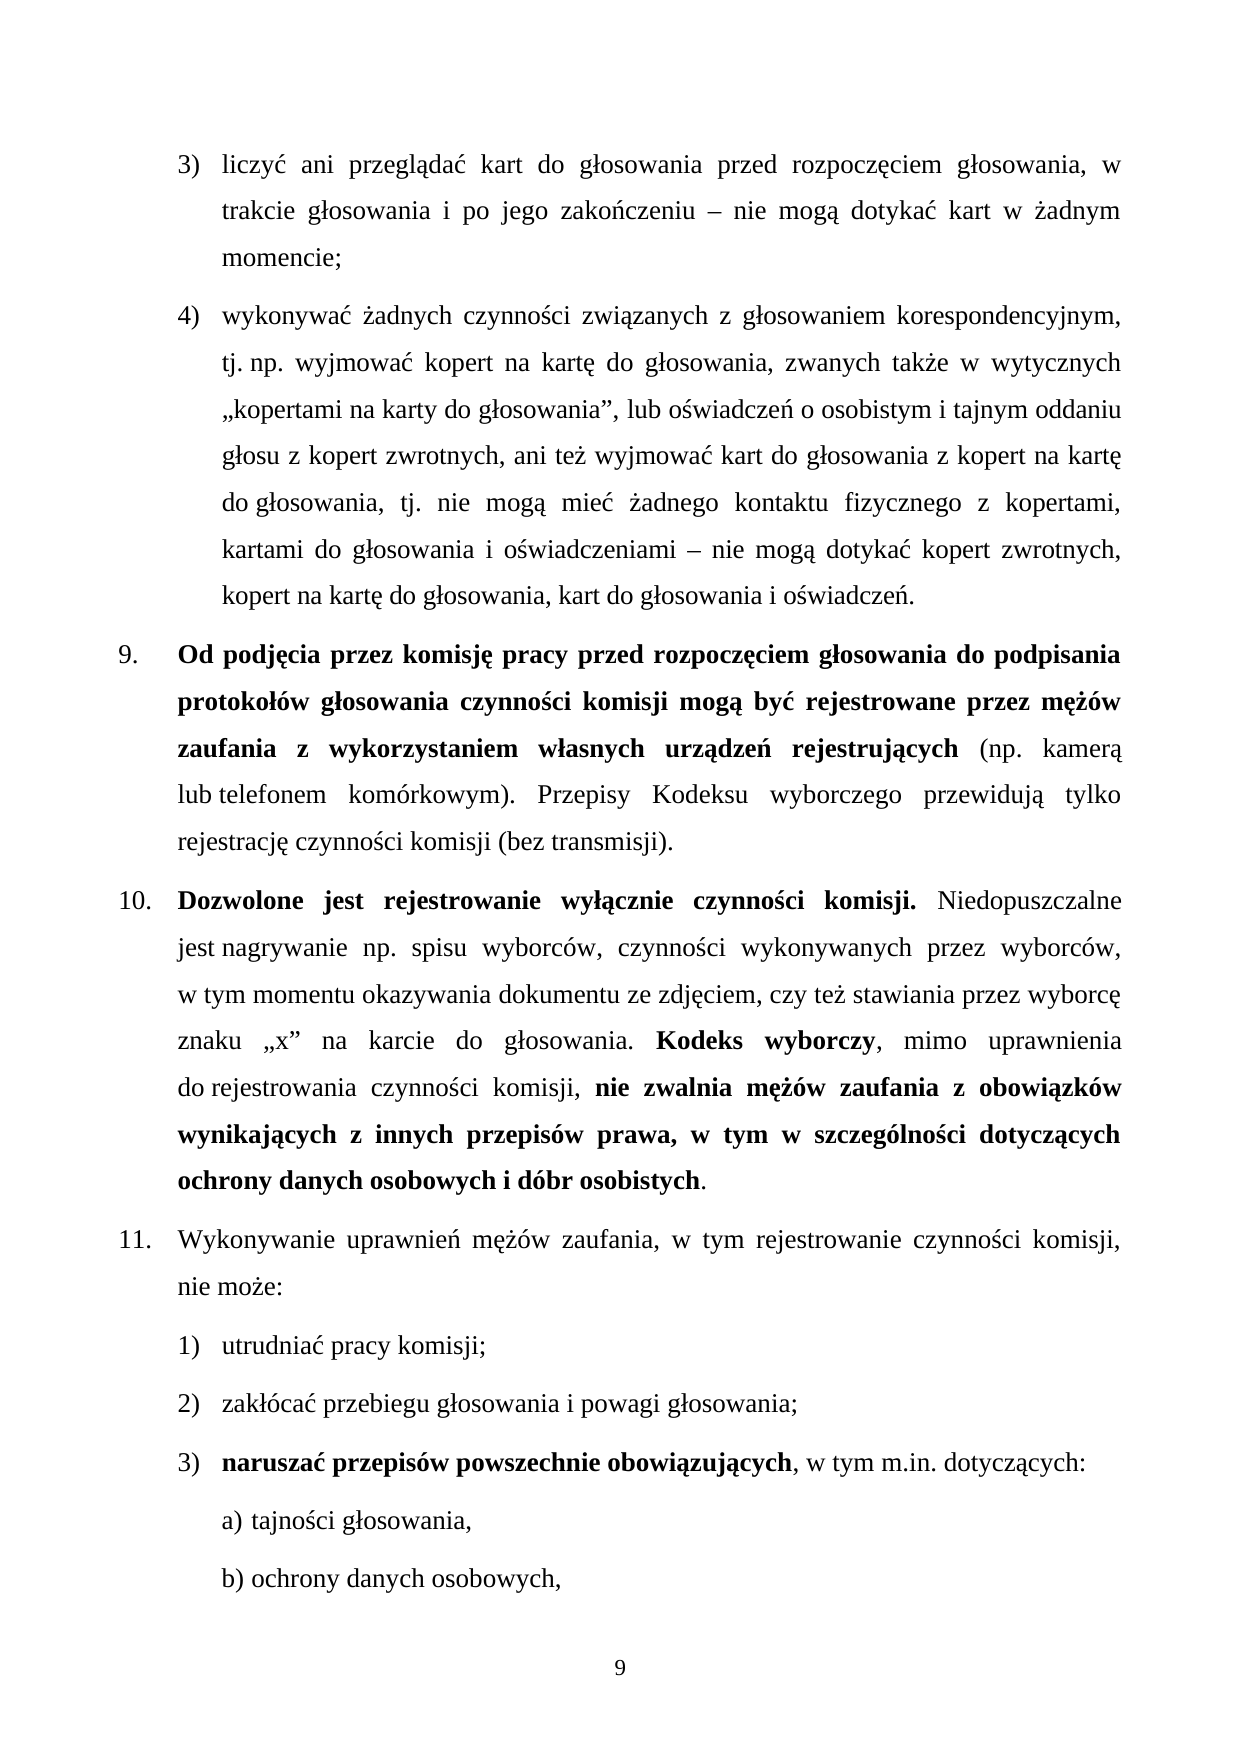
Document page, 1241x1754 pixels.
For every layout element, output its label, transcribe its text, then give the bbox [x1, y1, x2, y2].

list Dozwolone jest rejestrowanie wyłącznie czynności komisji. Niedopuszczalne jest nagrywanie np. spisu wyborców, czynności wykonywanych przez wyborców, w tym momentu okazywania dokumentu ze zdjęciem, czy też stawiania przez wyborcę znaku „x” na karcie do głosowania. Kodeks wyborczy, mimo uprawnienia do rejestrowania czynności komisji, nie zwalnia mężów zaufania z obowiązków wynikających z innych przepisów prawa, w tym w szczególności dotyczących ochrony danych osobowych i dóbr osobistych. [118, 884, 1122, 1196]
list wykonywać żadnych czynności związanych z głosowaniem korespondencyjnym, tj. np. wyjmować kopert na kartę do głosowania, zwanych także w wytycznych „kopertami na karty do głosowania”, lub oświadczeń o osobistym i tajnym oddaniu głosu z kopert zwrotnych, ani też wyjmować kart do głosowania z kopert na kartę do głosowania, tj. nie mogą mieć żadnego kontaktu fizycznego z kopertami, kartami do głosowania i oświadczeniami – nie mogą dotykać kopert zwrotnych, kopert na kartę do głosowania, kart do głosowania i oświadczeń. [177, 299, 1122, 611]
list utrudniać pracy komisji; [177, 1329, 1122, 1360]
list Od podjęcia przez komisję pracy przed rozpoczęciem głosowania do podpisania protokołów głosowania czynności komisji mogą być rejestrowane przez mężów zaufania z wykorzystaniem własnych urządzeń rejestrujących (np. kamerą lub telefonem komórkowym). Przepisy Kodeksu wyborczego przewidują tylko rejestrację czynności komisji (bez transmisji). [118, 639, 1122, 856]
list ochrony danych osobowych, [221, 1562, 1122, 1594]
list zakłócać przebiegu głosowania i powagi głosowania; [177, 1387, 1122, 1418]
list liczyć ani przeglądać kart do głosowania przed rozpoczęciem głosowania, w trakcie głosowania i po jego zakończeniu – nie mogą dotykać kart w żadnym momencie; [177, 148, 1122, 272]
list Wykonywanie uprawnień mężów zaufania, w tym rejestrowanie czynności komisji, nie może: [118, 1224, 1122, 1301]
list tajności głosowania, [221, 1504, 1122, 1535]
list naruszać przepisów powszechnie obowiązujących, w tym m.in. dotyczących: [177, 1446, 1122, 1477]
